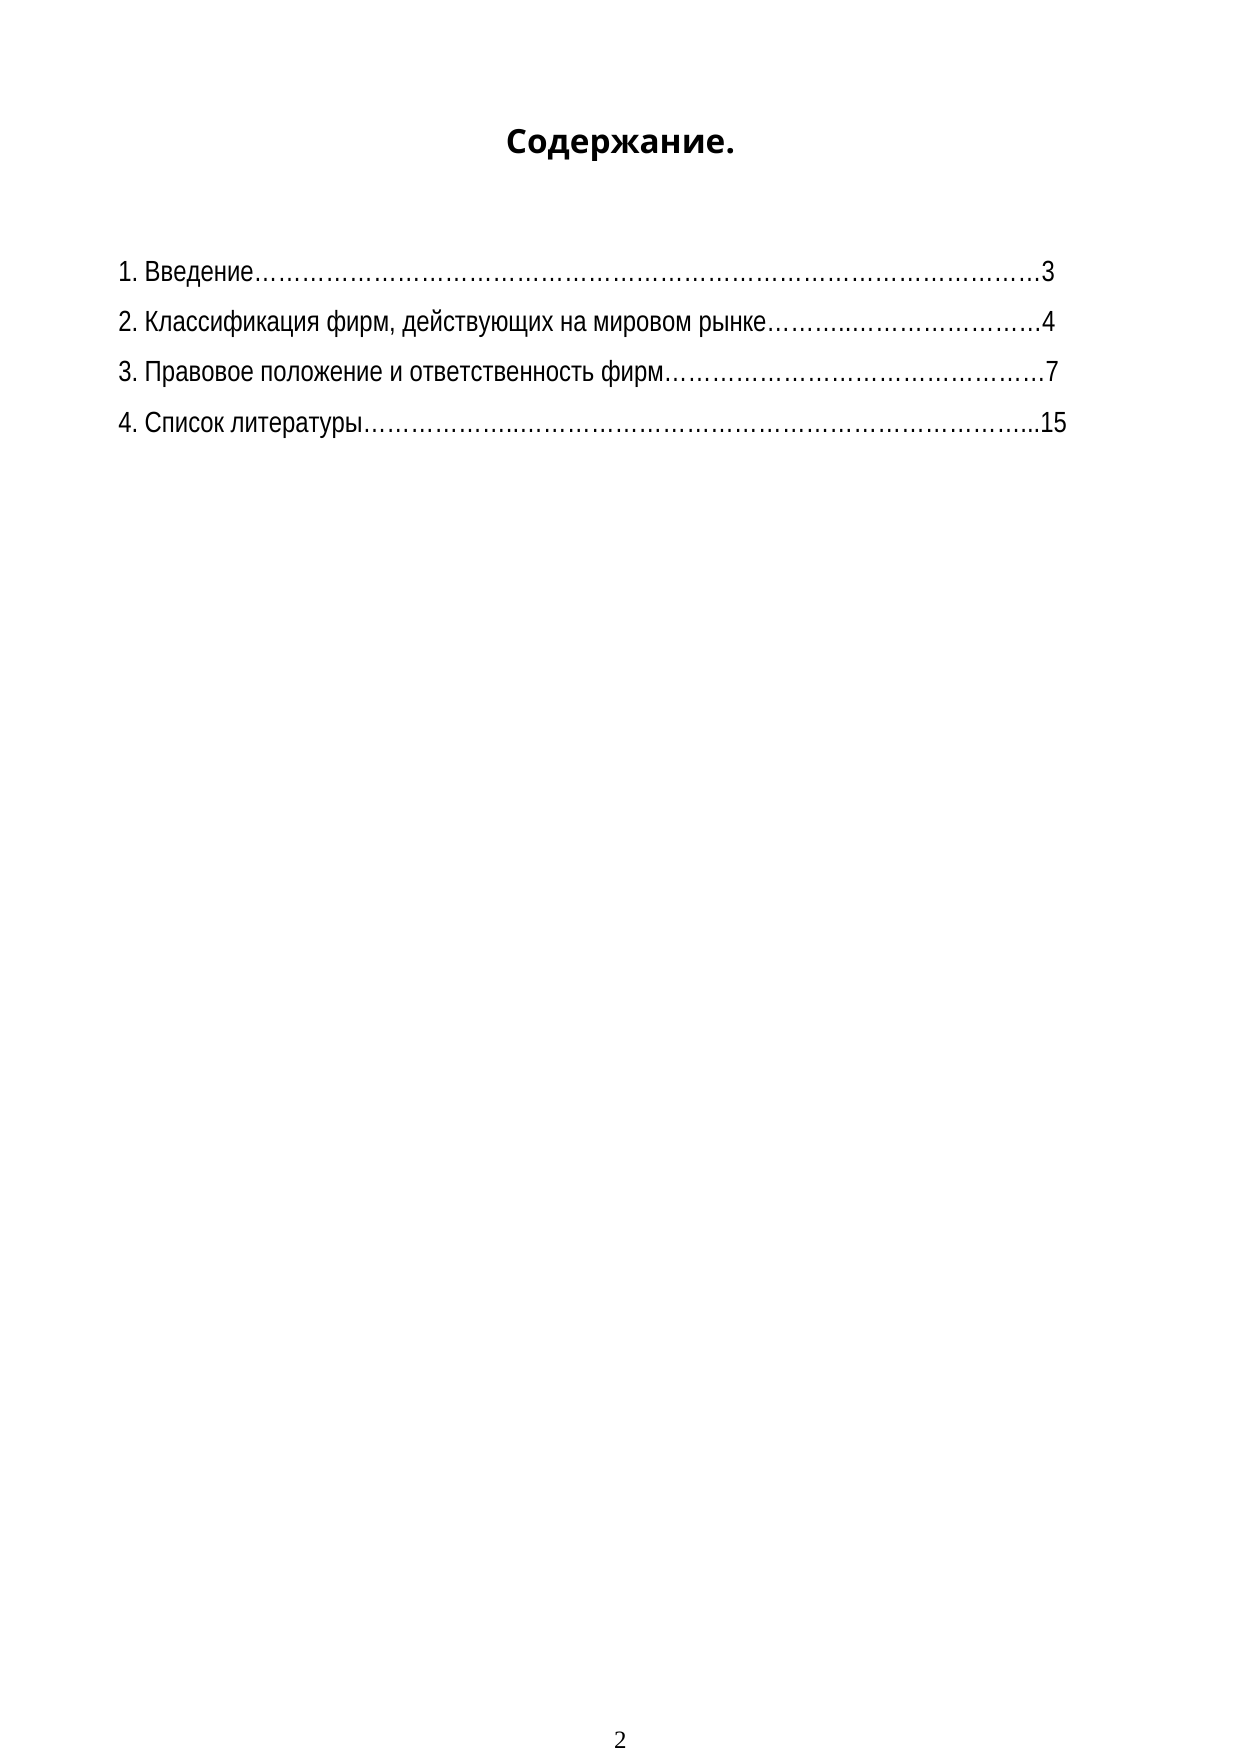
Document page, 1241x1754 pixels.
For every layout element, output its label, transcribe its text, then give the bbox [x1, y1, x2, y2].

subtitle 1. Введение………………………………………………………………………………………3 [118, 254, 1122, 288]
text 4. Список литературы………………..………………………………………………………...15 [118, 405, 1122, 438]
subtitle 2. Классификация фирм, действующих на мировом рынке………..……………………4 [118, 304, 1122, 338]
text Содержание. [118, 118, 1122, 163]
text 3. Правовое положение и ответственность фирм…………………………………………7 [118, 354, 1122, 388]
